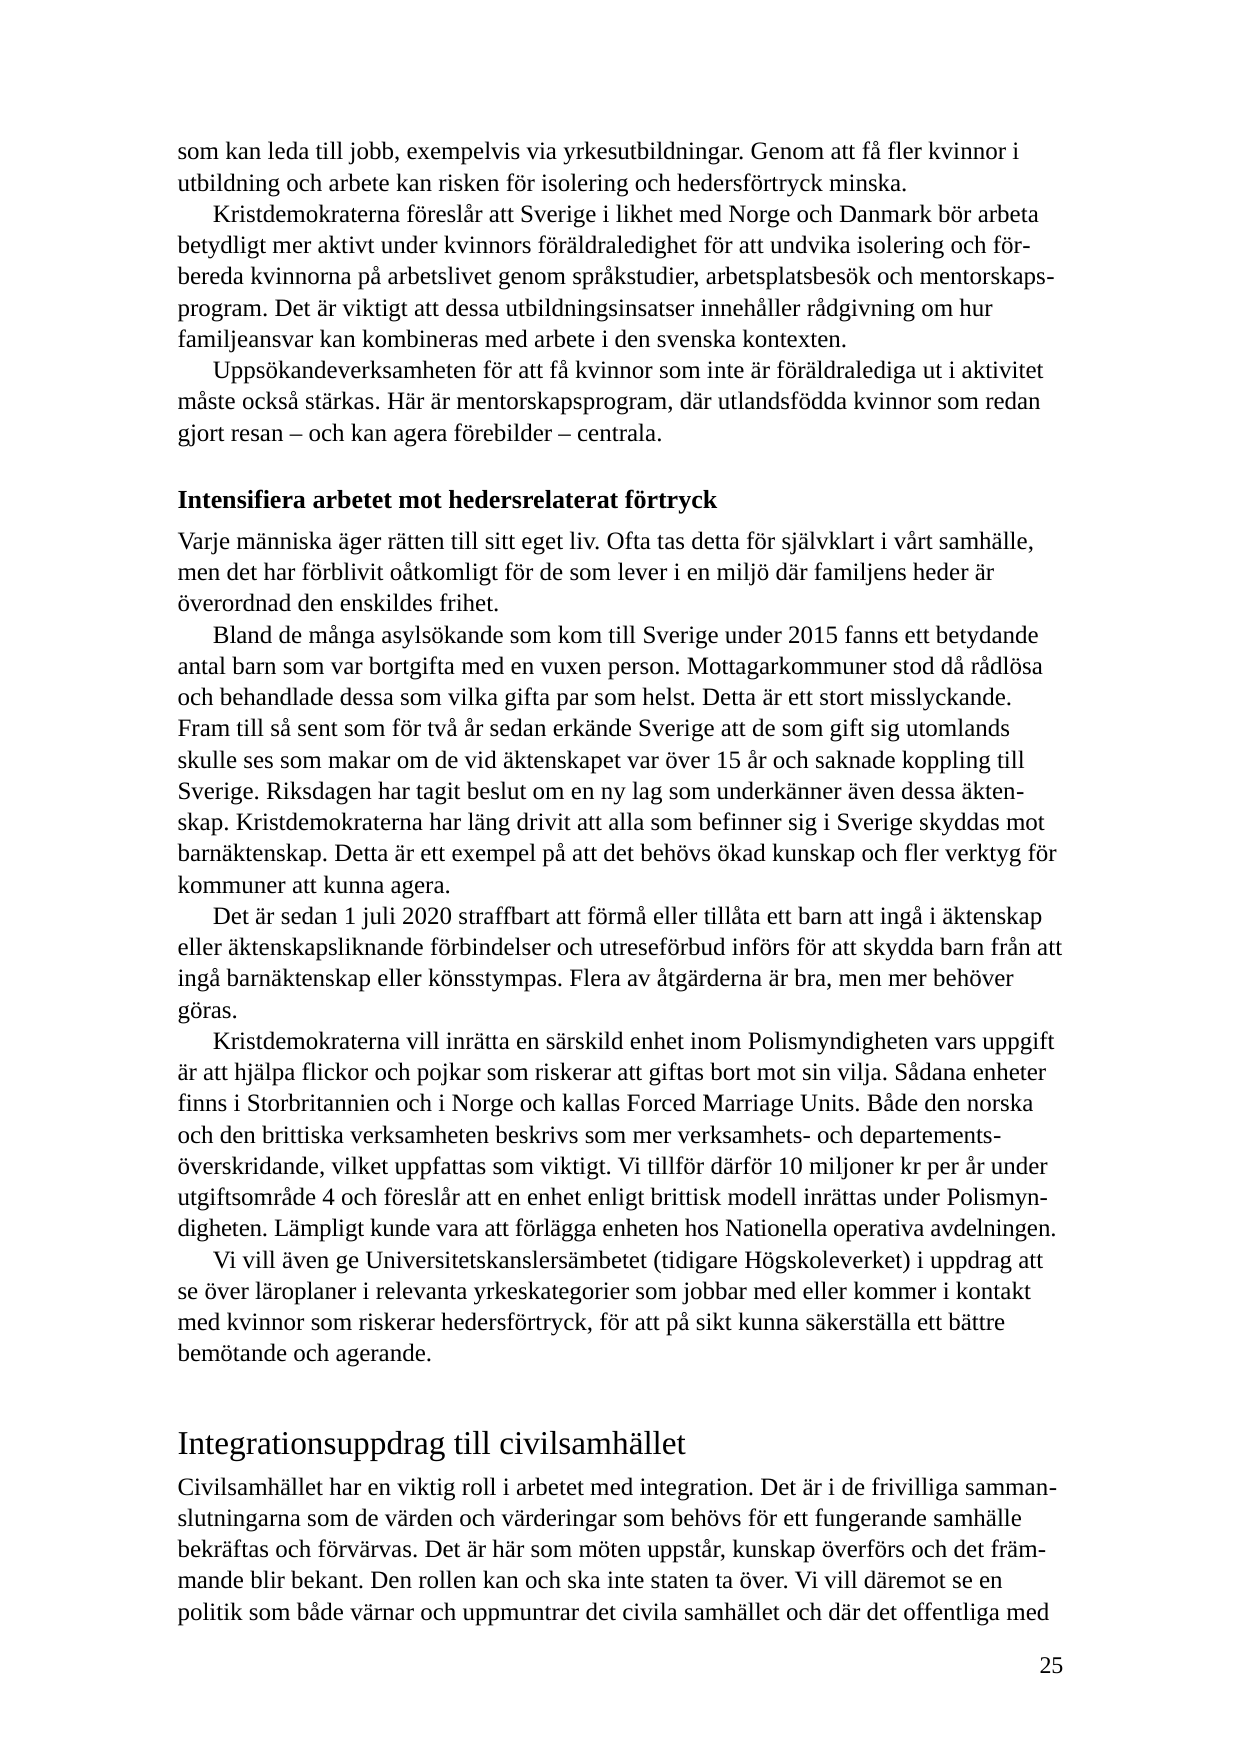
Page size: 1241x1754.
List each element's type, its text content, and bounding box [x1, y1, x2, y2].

text Varje människa äger rätten till sitt eget liv. Ofta tas detta för självklart i vårt samhälle, men det har förblivit oåtkomligt för de som lever i en miljö där familjens heder är överordnad den enskildes frihet. [177, 523, 1063, 617]
subtitle Intensifiera arbetet mot hedersrelaterat förtryck [177, 484, 1063, 515]
subtitle Integrationsuppdrag till civilsamhället [177, 1430, 1063, 1461]
text Kristdemokraterna föreslår att Sverige i likhet med Norge och Danmark bör arbeta betydligt mer aktivt under kvinnors föräldraledighet för att undvika isolering och förbereda kvinnorna på arbetslivet genom språkstudier, arbetsplatsbesök och mentorskapsprogram. Det är viktigt att dessa utbildningsinsatser innehåller rådgivning om hur familjeansvar kan kombineras med arbete i den svenska kontexten. [177, 196, 1063, 353]
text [177, 134, 1063, 196]
text Uppsökandeverksamheten för att få kvinnor som inte är föräldralediga ut i aktivitet måste också stärkas. Här är mentorskapsprogram, där utlandsfödda kvinnor som redan gjort resan – och kan agera förebilder – centrala. [177, 353, 1063, 446]
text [177, 1469, 1063, 1626]
text Vi vill även ge Universitetskanslersämbetet (tidigare Högskoleverket) i uppdrag att se över läroplaner i relevanta yrkeskategorier som jobbar med eller kommer i kontakt med kvinnor som riskerar hedersförtryck, för att på sikt kunna säkerställa ett bättre bemötande och agerande. [177, 1242, 1063, 1367]
text Det är sedan 1 juli 2020 straffbart att förmå eller tillåta ett barn att ingå i äktenskap eller äktenskapsliknande förbindelser och utreseförbud införs för att skydda barn från att ingå barnäktenskap eller könsstympas. Flera av åtgärderna är bra, men mer behöver göras. [177, 898, 1063, 1023]
text Bland de många asylsökande som kom till Sverige under 2015 fanns ett betydande antal barn som var bortgifta med en vuxen person. Mottagarkommuner stod då rådlösa och behandlade dessa som vilka gifta par som helst. Detta är ett stort misslyckande. Fram till så sent som för två år sedan erkände Sverige att de som gift sig utomlands skulle ses som makar om de vid äktenskapet var över 15 år och saknade koppling till Sverige. Riksdagen har tagit beslut om en ny lag som underkänner även dessa äktenskap. Kristdemokraterna har läng drivit att alla som befinner sig i Sverige skyddas mot barnäktenskap. Detta är ett exempel på att det behövs ökad kunskap och fler verktyg för kommuner att kunna agera. [177, 617, 1063, 898]
text Kristdemokraterna vill inrätta en särskild enhet inom Polismyndigheten vars uppgift är att hjälpa flickor och pojkar som riskerar att giftas bort mot sin vilja. Sådana enheter finns i Storbritannien och i Norge och kallas Forced Marriage Units. Både den norska och den brittiska verksamheten beskrivs som mer verksamhets- och departementsöverskridande, vilket uppfattas som viktigt. Vi tillför därför 10 miljoner kr per år under utgiftsområde 4 och föreslår att en enhet enligt brittisk modell inrättas under Polismyndigheten. Lämpligt kunde vara att förlägga enheten hos Nationella operativa avdelningen. [177, 1023, 1063, 1242]
